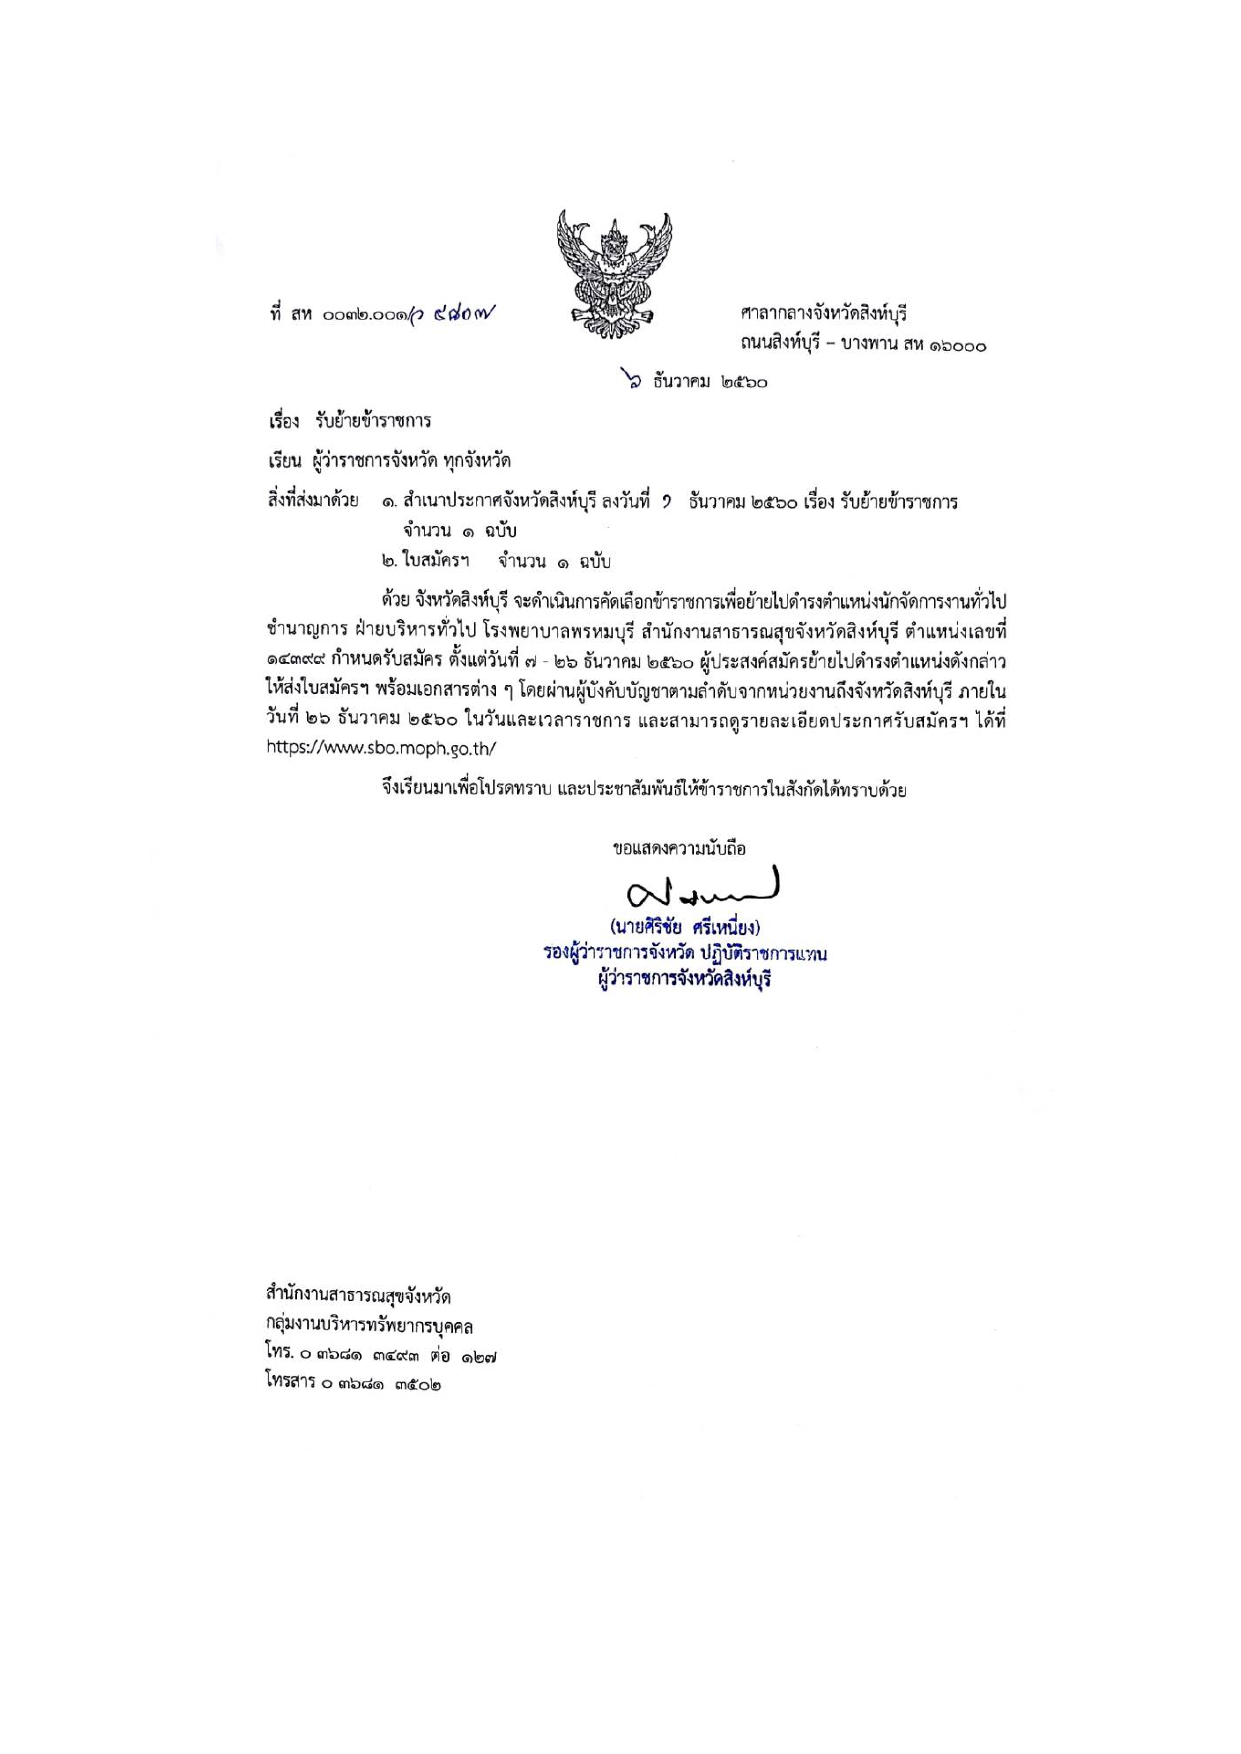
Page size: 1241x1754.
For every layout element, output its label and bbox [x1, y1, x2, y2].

picture [150, 150, 1091, 1500]
